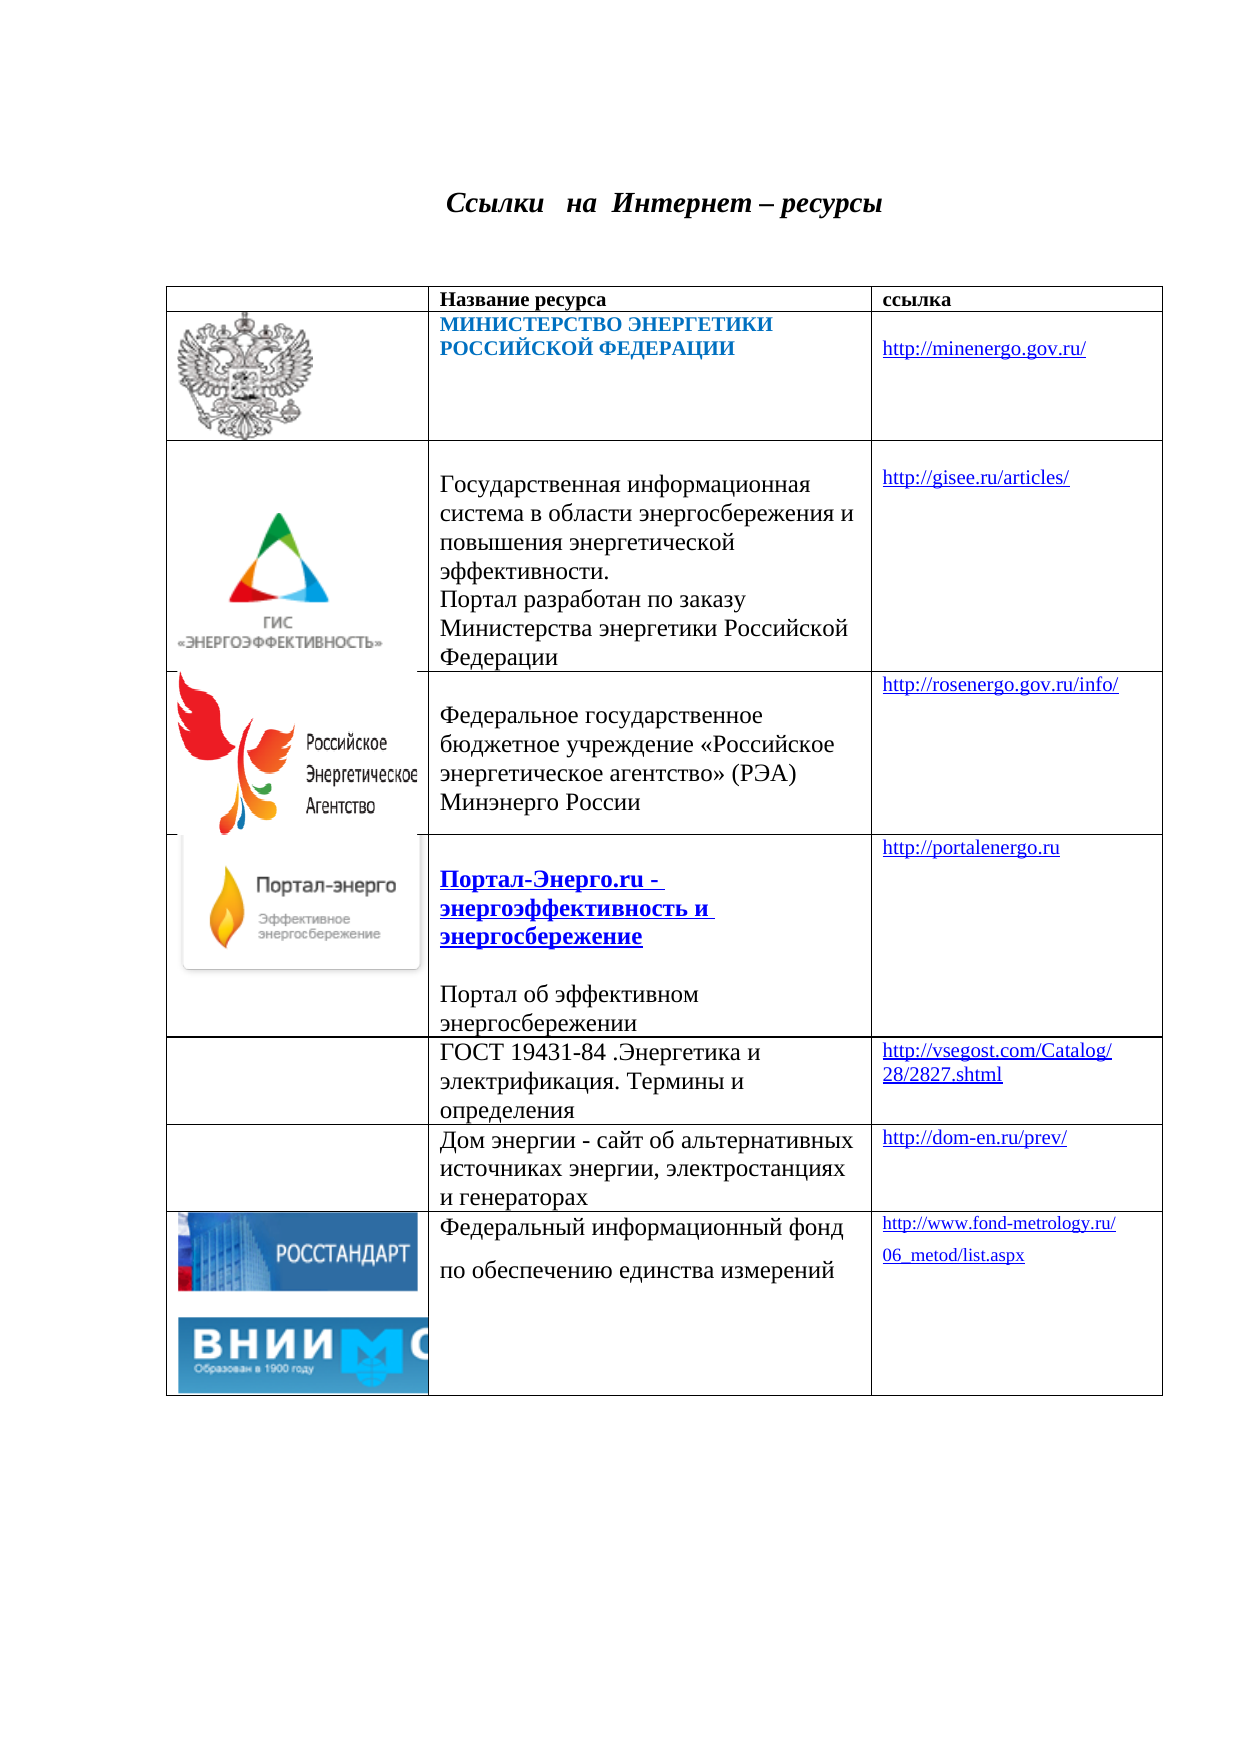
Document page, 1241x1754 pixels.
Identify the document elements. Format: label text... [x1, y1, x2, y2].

table_cell [167, 441, 428, 671]
picture [177, 671, 429, 978]
picture [177, 312, 313, 440]
table_cell Федеральный информационный фонд по обеспечению единства измерений [429, 1212, 871, 1394]
table_cell [167, 672, 177, 834]
table_cell [167, 1038, 428, 1124]
table_cell http://portalenergo.ru [872, 835, 1162, 1036]
table_cell [167, 835, 428, 1036]
table_cell [167, 1212, 428, 1394]
text Ссылки на Интернет – ресурсы [177, 185, 1152, 219]
picture [177, 1316, 429, 1395]
table_header [167, 287, 428, 311]
table_cell [418, 672, 428, 834]
table_cell МИНИСТЕРСТВО ЭНЕРГЕТИКИ РОССИЙСКОЙ ФЕДЕРАЦИИ [429, 312, 871, 440]
table_cell [313, 312, 428, 440]
table_cell Государственная информационная система в области энергосбережения и повышения энергетической эффективности. Портал разработан по заказу Министерства энергетики Российской Федерации [429, 441, 871, 671]
table_cell http://gisee.ru/articles/ [872, 441, 1162, 671]
table_cell http://vsegost.com/Catalog/28/2827.shtml [872, 1038, 1162, 1124]
table_cell Дом энергии - сайт об альтернативных источниках энергии, электростанциях и генераторах [429, 1125, 871, 1211]
table_cell http://minenergo.gov.ru/ [872, 312, 1162, 440]
picture [177, 513, 383, 648]
table_cell [167, 312, 177, 440]
table_header ссылка [872, 287, 1162, 311]
table_cell Портал-Энерго.ru - энергоэффективность и энергосбережение Портал об эффективном энергосбережении [429, 835, 871, 1036]
table_cell http://rosenergo.gov.ru/info/ [872, 672, 1162, 834]
table_cell http://dom-en.ru/prev/ [872, 1125, 1162, 1211]
picture [177, 1212, 419, 1293]
table_cell [167, 1125, 428, 1211]
table_cell Федеральное государственное бюджетное учреждение «Российское энергетическое агентство» (РЭА) Минэнерго России [429, 672, 871, 834]
table_header Название ресурса [429, 287, 871, 311]
table_cell http://www.fond-metrology.ru/06_metod/list.aspx [872, 1212, 1162, 1394]
table_cell ГОСТ 19431-84 .Энергетика и электрификация. Термины и определения [429, 1038, 871, 1124]
